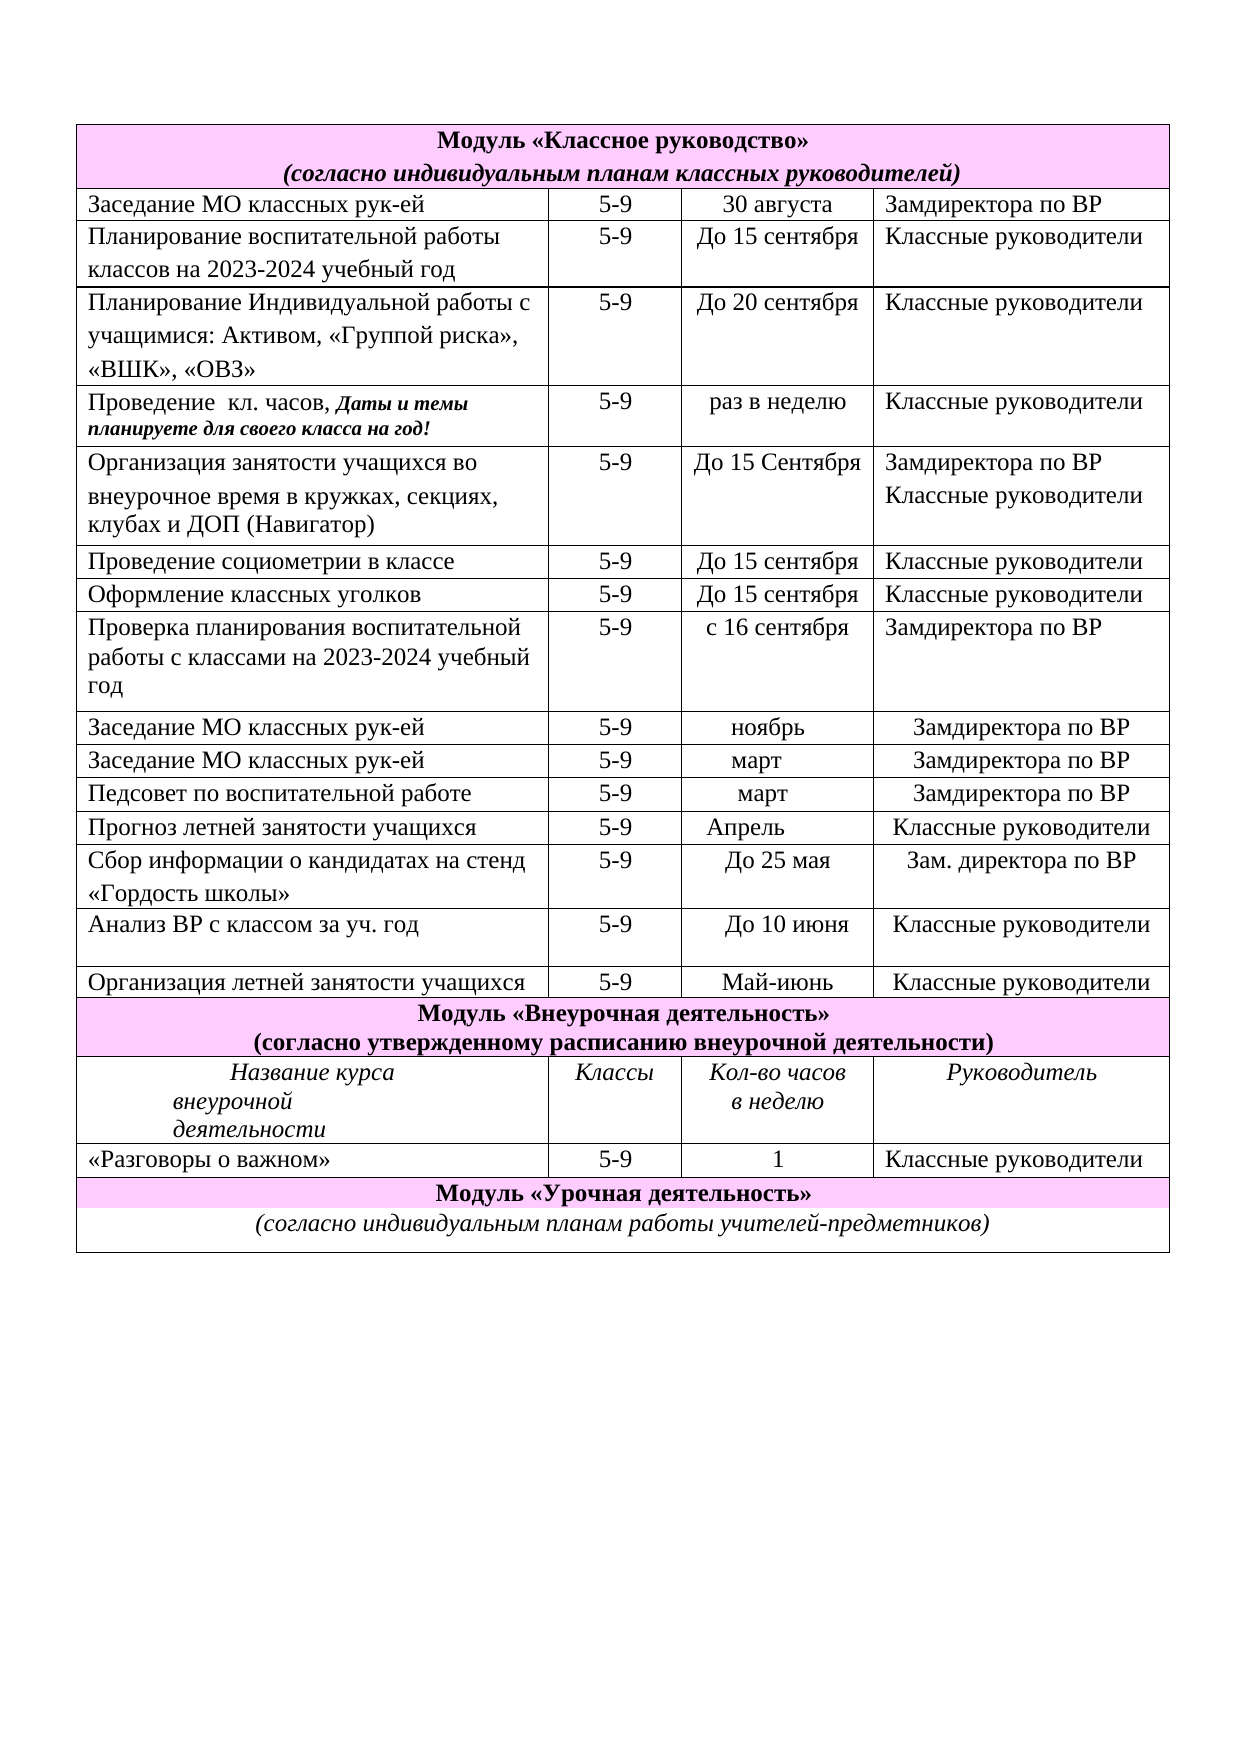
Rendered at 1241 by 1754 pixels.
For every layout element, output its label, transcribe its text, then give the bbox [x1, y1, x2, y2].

table_header Модуль «Классное руководство» (согласно индивидуальным планам классных руководителей) [77, 125, 1169, 188]
table_cell Оформление классных уголков [77, 579, 548, 611]
table_cell Модуль «Внеурочная деятельность» (согласно утвержденному расписанию внеурочной деятельности) [77, 998, 1169, 1056]
table_cell 5-9 [549, 812, 681, 844]
table_cell март [682, 745, 873, 777]
table_cell Заседание МО классных рук-ей [77, 745, 548, 777]
table_cell Сбор информации о кандидатах на стенд «Гордость школы» [77, 845, 548, 908]
table_cell Прогноз летней занятости учащихся [77, 812, 548, 844]
table_cell раз в неделю [682, 386, 873, 446]
table_cell До 10 июня [682, 909, 873, 966]
table_cell 5-9 [549, 909, 681, 966]
table_cell До 15 сентября [682, 546, 873, 578]
table_cell (согласно индивидуальным планам работы учителей-предметников) [77, 1208, 1169, 1252]
table_cell 5-9 [549, 221, 681, 286]
table_cell Замдиректора по ВР [874, 745, 1169, 777]
table_cell Зам. директора по ВР [874, 845, 1169, 908]
table_cell [77, 1178, 85, 1208]
table_cell Замдиректора по ВР [874, 189, 1169, 220]
table_cell Классы [549, 1057, 681, 1143]
table_cell Классные руководители [874, 546, 1169, 578]
table_cell [1161, 1178, 1169, 1208]
table_cell «Разговоры о важном» [77, 1144, 548, 1177]
table_cell Планирование воспитательной работы классов на 2023-2024 учебный год [77, 221, 548, 286]
table_cell Проведение кл. часов, Даты и темы планируете для своего класса на год! [77, 386, 548, 446]
table_cell 5-9 [549, 579, 681, 611]
table_cell 5-9 [549, 386, 681, 446]
table_cell Классные руководители [874, 812, 1169, 844]
table_cell Классные руководители [874, 909, 1169, 966]
table_cell Замдиректора по ВР [874, 778, 1169, 811]
table_cell Руководитель [874, 1057, 1169, 1143]
table_cell Замдиректора по ВР Классные руководители [874, 447, 1169, 545]
table_cell 5-9 [549, 967, 681, 997]
table_cell 5-9 [549, 612, 681, 711]
table_cell 5-9 [549, 288, 681, 385]
table_cell Заседание МО классных рук-ей [77, 189, 548, 220]
table_cell Классные руководители [874, 1144, 1169, 1177]
table_cell Организация летней занятости учащихся [77, 967, 548, 997]
table_cell Классные руководители [874, 579, 1169, 611]
table_cell 5-9 [549, 546, 681, 578]
table_cell Апрель [682, 812, 873, 844]
table_cell 5-9 [549, 447, 681, 545]
table_cell Замдиректора по ВР [874, 612, 1169, 711]
table_cell Анализ ВР с классом за уч. год [77, 909, 548, 966]
table_cell Название курса внеурочной деятельности [77, 1057, 548, 1143]
table_cell Классные руководители [874, 221, 1169, 286]
table_cell До 15 сентября [682, 221, 873, 286]
table_cell Проверка планирования воспитательной работы с классами на 2023-2024 учебный год [77, 612, 548, 711]
table_cell 5-9 [549, 745, 681, 777]
table_cell Замдиректора по ВР [874, 712, 1169, 744]
table_cell 1 [682, 1144, 873, 1177]
table_cell ноябрь [682, 712, 873, 744]
table_cell 30 августа [682, 189, 873, 220]
table_cell До 15 сентября [682, 579, 873, 611]
table_cell Классные руководители [874, 967, 1169, 997]
table_cell 5-9 [549, 189, 681, 220]
table_cell Планирование Индивидуальной работы с учащимися: Активом, «Группой риска», «ВШК», «ОВЗ» [77, 288, 548, 385]
table_cell Организация занятости учащихся во внеурочное время в кружках, секциях, клубах и ДОП (Навигатор) [77, 447, 548, 545]
table_cell Май-июнь [682, 967, 873, 997]
table_cell Модуль «Урочная деятельность» [85, 1178, 1161, 1208]
table_cell 5-9 [549, 845, 681, 908]
table_cell Проведение социометрии в классе [77, 546, 548, 578]
table_cell До 20 сентября [682, 288, 873, 385]
table_cell Классные руководители [874, 386, 1169, 446]
table_cell 5-9 [549, 712, 681, 744]
table_cell 5-9 [549, 778, 681, 811]
table_cell Кол-во часов в неделю [682, 1057, 873, 1143]
table_cell 5-9 [549, 1144, 681, 1177]
table_cell Заседание МО классных рук-ей [77, 712, 548, 744]
table_cell март [682, 778, 873, 811]
table_cell с 16 сентября [682, 612, 873, 711]
table_cell Классные руководители [874, 288, 1169, 385]
table_cell До 15 Сентября [682, 447, 873, 545]
table_cell До 25 мая [682, 845, 873, 908]
table_cell Педсовет по воспитательной работе [77, 778, 548, 811]
